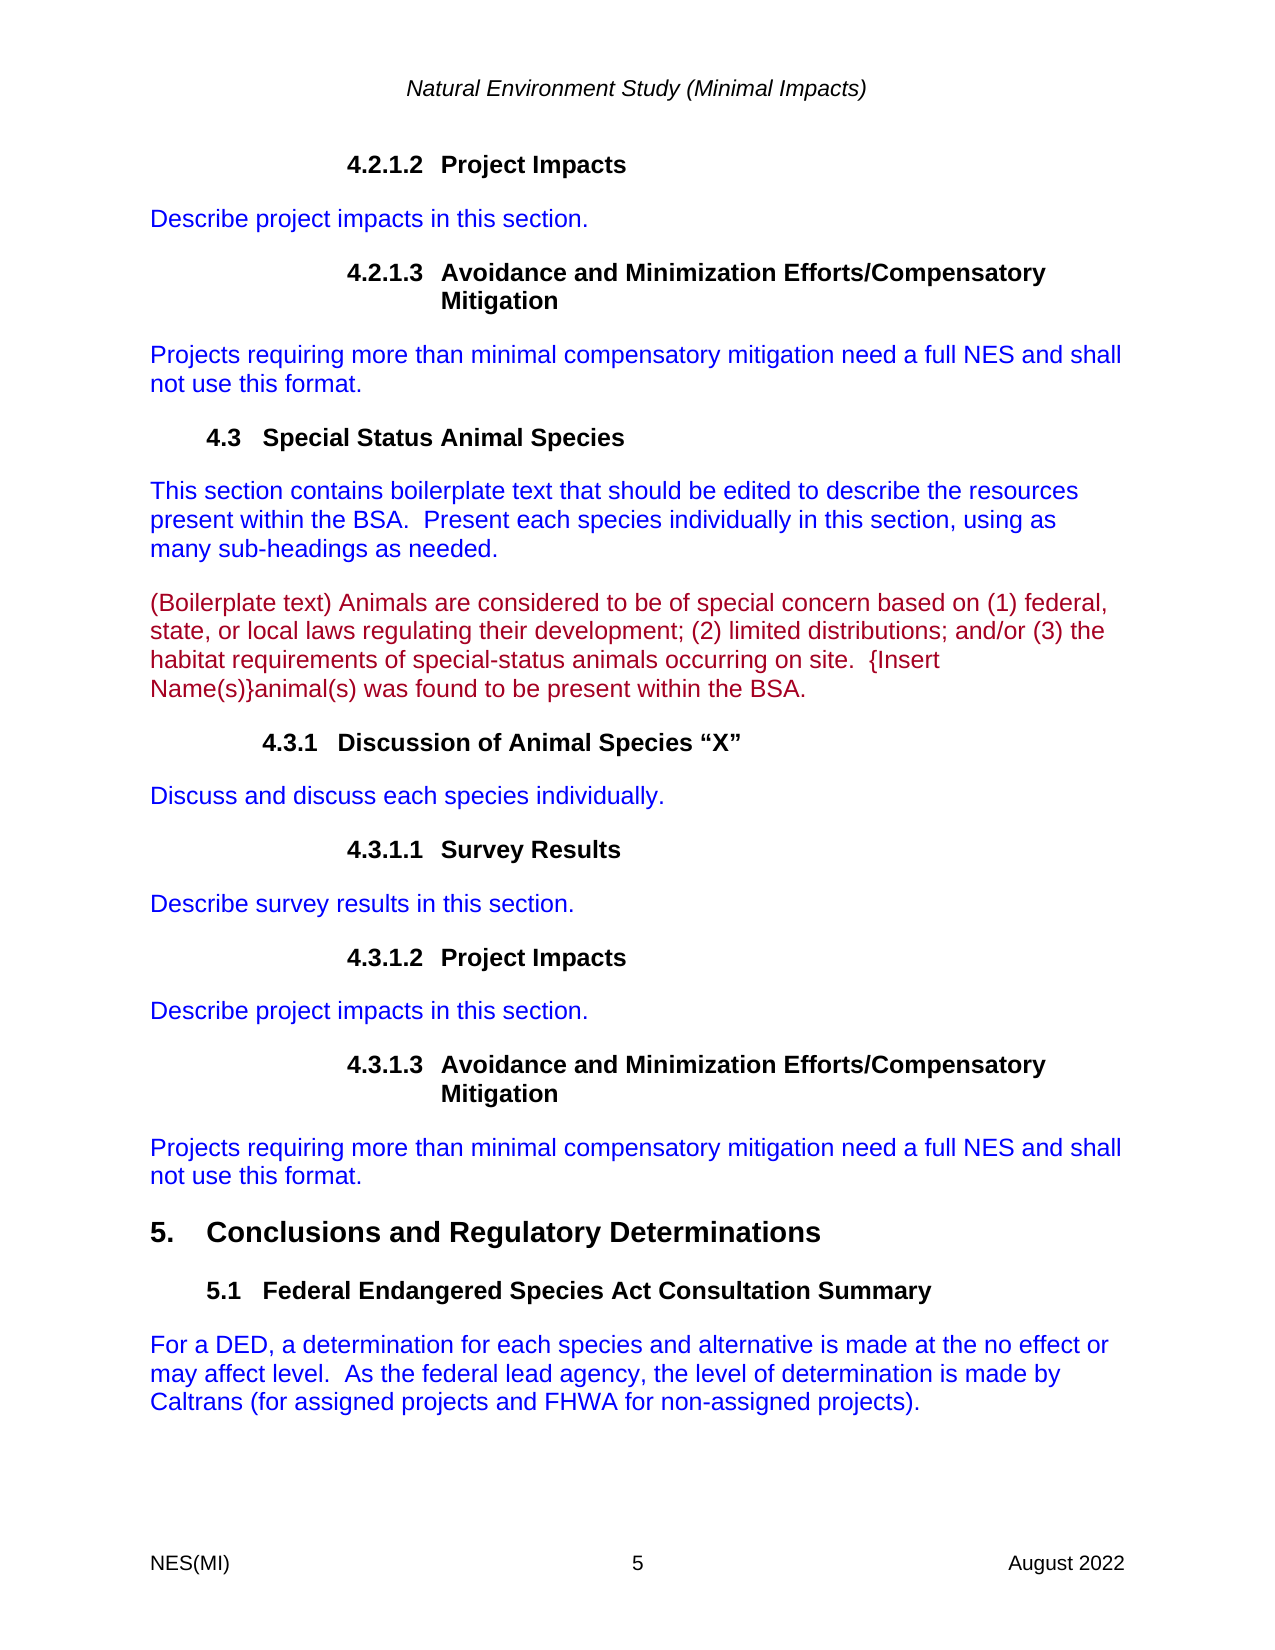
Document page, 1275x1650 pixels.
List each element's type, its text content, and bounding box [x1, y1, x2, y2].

text Projects requiring more than minimal compensatory mitigation need a full NES and shall not use this format. [150, 340, 1125, 397]
subtitle Avoidance and Minimization Efforts/Compensatory Mitigation [347, 257, 1125, 315]
subtitle Project Impacts [347, 150, 1125, 179]
text For a DED, a determination for each species and alternative is made at the no effect or may affect level. As the federal lead agency, the level of determination is made by Caltrans (for assigned projects and FHWA for non-assigned projects). [150, 1330, 1125, 1416]
subtitle Special Status Animal Species [206, 422, 1125, 451]
subtitle Federal Endangered Species Act Consultation Summary [206, 1276, 1125, 1305]
text Projects requiring more than minimal compensatory mitigation need a full NES and shall not use this format. [150, 1132, 1125, 1190]
text Describe project impacts in this section. [150, 996, 1125, 1025]
subtitle Conclusions and Regulatory Determinations [150, 1215, 1125, 1248]
text (Boilerplate text) Animals are considered to be of special concern based on (1) federal, state, or local laws regulating their development; (2) limited distributions; and/or (3) the habitat requirements of special-status animals occurring on site. {Insert Name(s)}animal(s) was found to be present within the BSA. [150, 587, 1125, 702]
text Describe survey results in this section. [150, 889, 1125, 917]
subtitle Avoidance and Minimization Efforts/Compensatory Mitigation [347, 1050, 1125, 1107]
subtitle Discussion of Animal Species “X” [262, 727, 1125, 756]
text Discuss and discuss each species individually. [150, 781, 1125, 810]
text Describe project impacts in this section. [150, 204, 1125, 232]
text This section contains boilerplate text that should be edited to describe the resources present within the BSA. Present each species individually in this section, using as many sub-headings as needed. [150, 476, 1125, 562]
subtitle Survey Results [347, 835, 1125, 864]
subtitle Project Impacts [347, 942, 1125, 971]
